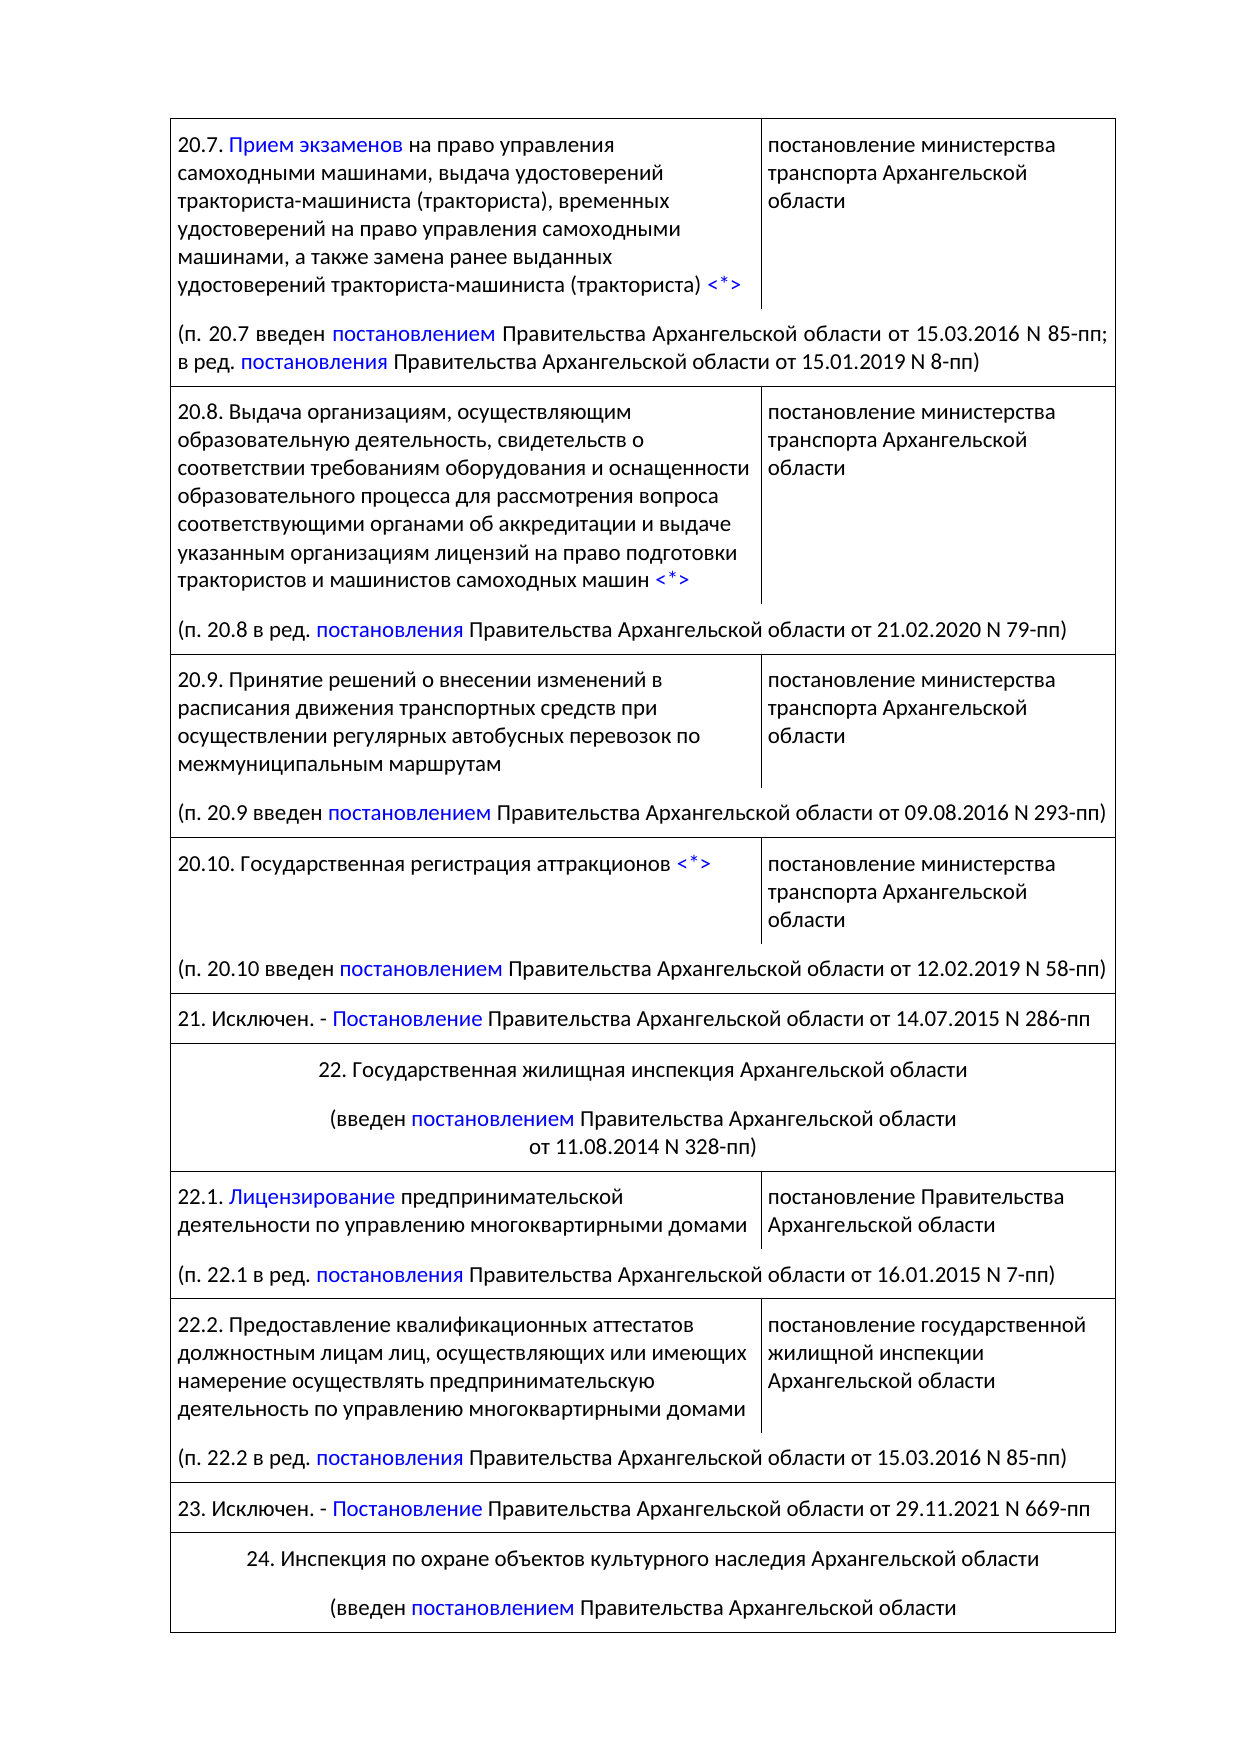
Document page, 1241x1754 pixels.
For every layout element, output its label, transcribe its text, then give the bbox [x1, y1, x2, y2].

table_cell 21. Исключен. - Постановление Правительства Архангельской области от 14.07.2015 N 286-пп [171, 994, 1115, 1043]
table_cell постановление Правительства Архангельской области [762, 1172, 1115, 1249]
table_cell (п. 20.9 введен постановлением Правительства Архангельской области от 09.08.2016 N 293-пп) [171, 788, 1115, 837]
table_cell (п. 20.10 введен постановлением Правительства Архангельской области от 12.02.2019 N 58-пп) [171, 944, 1115, 993]
table_cell постановление министерства транспорта Архангельской области [762, 655, 1115, 788]
table_cell (введен постановлением Правительства Архангельской области от 11.08.2014 N 328-пп) [171, 1094, 1115, 1171]
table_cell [171, 1583, 1115, 1632]
table_cell 20.10. Государственная регистрация аттракционов <*> [171, 838, 761, 943]
table_cell 20.7. Прием экзаменов на право управления самоходными машинами, выдача удостоверений тракториста-машиниста (тракториста), временных удостоверений на право управления самоходными машинами, а также замена ранее выданных удостоверений тракториста-машиниста (тракториста) <*> [171, 119, 761, 308]
table_cell 20.8. Выдача организациям, осуществляющим образовательную деятельность, свидетельств о соответствии требованиям оборудования и оснащенности образовательного процесса для рассмотрения вопроса соответствующими органами об аккредитации и выдаче указанным организациям лицензий на право подготовки трактористов и машинистов самоходных машин <*> [171, 387, 761, 604]
table_cell 23. Исключен. - Постановление Правительства Архангельской области от 29.11.2021 N 669-пп [171, 1483, 1115, 1532]
table_cell постановление министерства транспорта Архангельской области [762, 387, 1115, 604]
table_cell (п. 22.1 в ред. постановления Правительства Архангельской области от 16.01.2015 N 7-пп) [171, 1249, 1115, 1298]
table_cell 22.2. Предоставление квалификационных аттестатов должностным лицам лиц, осуществляющих или имеющих намерение осуществлять предпринимательскую деятельность по управлению многоквартирными домами [171, 1299, 761, 1433]
table_cell 24. Инспекция по охране объектов культурного наследия Архангельской области [171, 1533, 1115, 1583]
table_cell 22.1. Лицензирование предпринимательской деятельности по управлению многоквартирными домами [171, 1172, 761, 1249]
table_cell (п. 22.2 в ред. постановления Правительства Архангельской области от 15.03.2016 N 85-пп) [171, 1433, 1115, 1482]
table_cell постановление министерства транспорта Архангельской области [762, 838, 1115, 943]
table_cell 22. Государственная жилищная инспекция Архангельской области [171, 1044, 1115, 1093]
table_cell (п. 20.8 в ред. постановления Правительства Архангельской области от 21.02.2020 N 79-пп) [171, 604, 1115, 653]
table_cell постановление министерства транспорта Архангельской области [762, 119, 1115, 308]
table_cell (п. 20.7 введен постановлением Правительства Архангельской области от 15.03.2016 N 85-пп; в ред. постановления Правительства Архангельской области от 15.01.2019 N 8-пп) [171, 309, 1115, 386]
table_cell постановление государственной жилищной инспекции Архангельской области [762, 1299, 1115, 1433]
table_cell 20.9. Принятие решений о внесении изменений в расписания движения транспортных средств при осуществлении регулярных автобусных перевозок по межмуниципальным маршрутам [171, 655, 761, 788]
